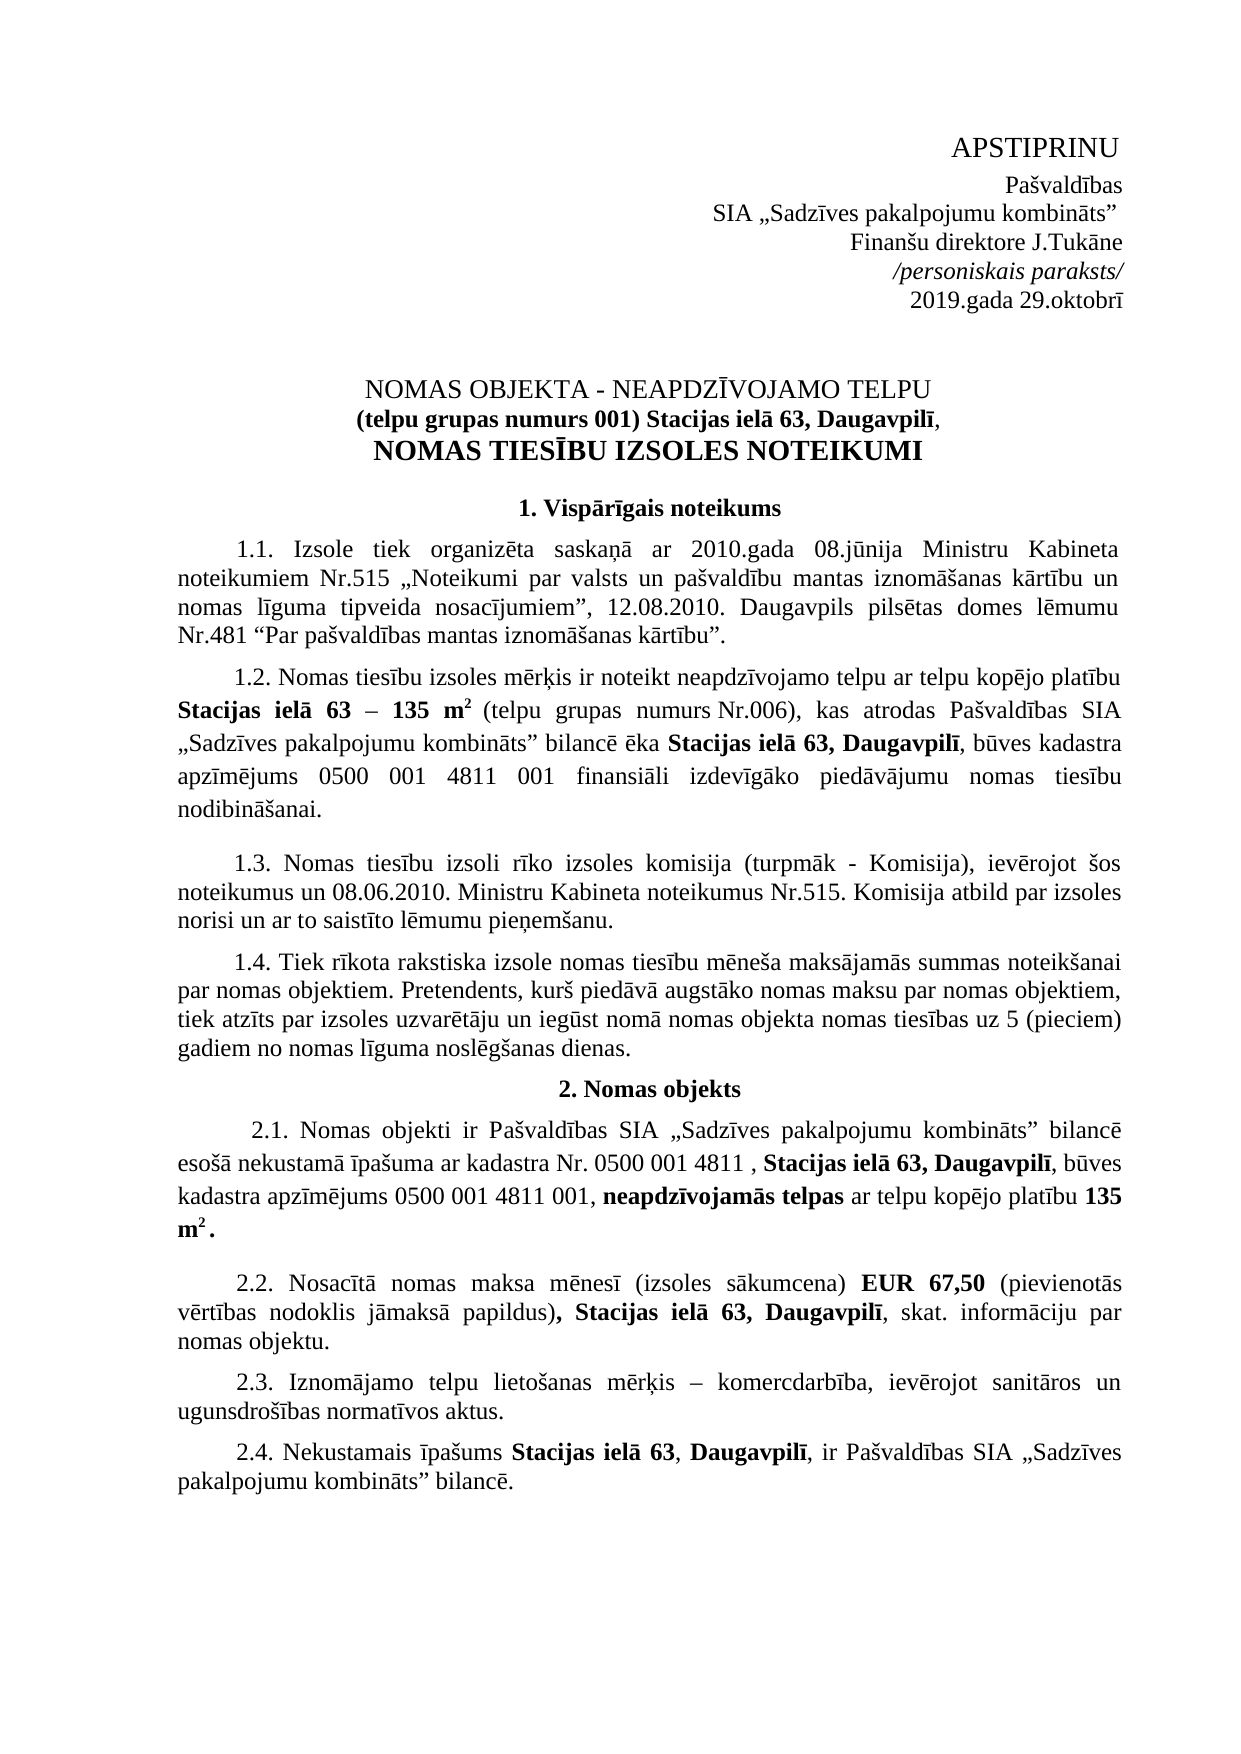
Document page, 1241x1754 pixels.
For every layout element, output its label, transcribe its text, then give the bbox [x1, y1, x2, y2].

text 1.3. Nomas tiesību izsoli rīko izsoles komisija (turpmāk - Komisija), ievērojot šos noteikumus un 08.06.2010. Ministru Kabineta noteikumus Nr.515. Komisija atbild par izsoles norisi un ar to saistīto lēmumu pieņemšanu. [177, 848, 1122, 934]
subtitle APSTIPRINU [814, 130, 1119, 163]
text 1.2. Nomas tiesību izsoles mērķis ir noteikt neapdzīvojamo telpu ar telpu kopējo platību Stacijas ielā 63 – 135 m2 (telpu grupas numurs Nr.006), kas atrodas Pašvaldības SIA „Sadzīves pakalpojumu kombināts” bilancē ēka Stacijas ielā 63, Daugavpilī, būves kadastra apzīmējums 0500 001 4811 001 finansiāli izdevīgāko piedāvājumu nomas tiesību nodibināšanai. [177, 662, 1122, 823]
text Finanšu direktore J.Tukāne [815, 227, 1123, 256]
text 1.4. Tiek rīkota rakstiska izsole nomas tiesību mēneša maksājamās summas noteikšanai par nomas objektiem. Pretendents, kurš piedāvā augstāko nomas maksu par nomas objektiem, tiek atzīts par izsoles uzvarētāju un iegūst nomā nomas objekta nomas tiesības uz 5 (pieciem) gadiem no nomas līguma noslēgšanas dienas. [177, 947, 1122, 1062]
text 2. Nomas objekts [177, 1074, 1122, 1103]
text Pašvaldības [815, 170, 1123, 198]
text 2.3. Iznomājamo telpu lietošanas mērķis – komercdarbība, ievērojot sanitāros un ugunsdrošības normatīvos aktus. [177, 1367, 1122, 1424]
text /personiskais paraksts/ [815, 256, 1123, 285]
text 2.1. Nomas objekti ir Pašvaldības SIA „Sadzīves pakalpojumu kombināts” bilancē esošā nekustamā īpašuma ar kadastra Nr. 0500 001 4811 , Stacijas ielā 63, Daugavpilī, būves kadastra apzīmējums 0500 001 4811 001, neapdzīvojamās telpas ar telpu kopējo platību 135 m2 . [177, 1115, 1122, 1243]
text 2.4. Nekustamais īpašums Stacijas ielā 63, Daugavpilī, ir Pašvaldības SIA „Sadzīves pakalpojumu kombināts” bilancē. [177, 1437, 1122, 1494]
text nomas tiesību izsoles noTEIKUMI [177, 433, 1119, 467]
text Nomas objekta - neapdzīvojamo telpu [177, 373, 1119, 404]
text SIA „Sadzīves pakalpojumu kombināts” [693, 198, 1123, 227]
text 1. Vispārīgais noteikums [177, 493, 1122, 522]
text (telpu grupas numurs 001) Stacijas ielā 63, Daugavpilī, [177, 404, 1119, 433]
text 1.1. Izsole tiek organizēta saskaņā ar 2010.gada 08.jūnija Ministru Kabineta noteikumiem Nr.515 „Noteikumi par valsts un pašvaldību mantas iznomāšanas kārtību un nomas līguma tipveida nosacījumiem”, 12.08.2010. Daugavpils pilsētas domes lēmumu Nr.481 “Par pašvaldības mantas iznomāšanas kārtību”. [177, 534, 1119, 649]
text 2019.gada 29.oktobrī [815, 285, 1123, 313]
text 2.2. Nosacītā nomas maksa mēnesī (izsoles sākumcena) EUR 67,50 (pievienotās vērtības nodoklis jāmaksā papildus), Stacijas ielā 63, Daugavpilī, skat. informāciju par nomas objektu. [177, 1268, 1122, 1354]
